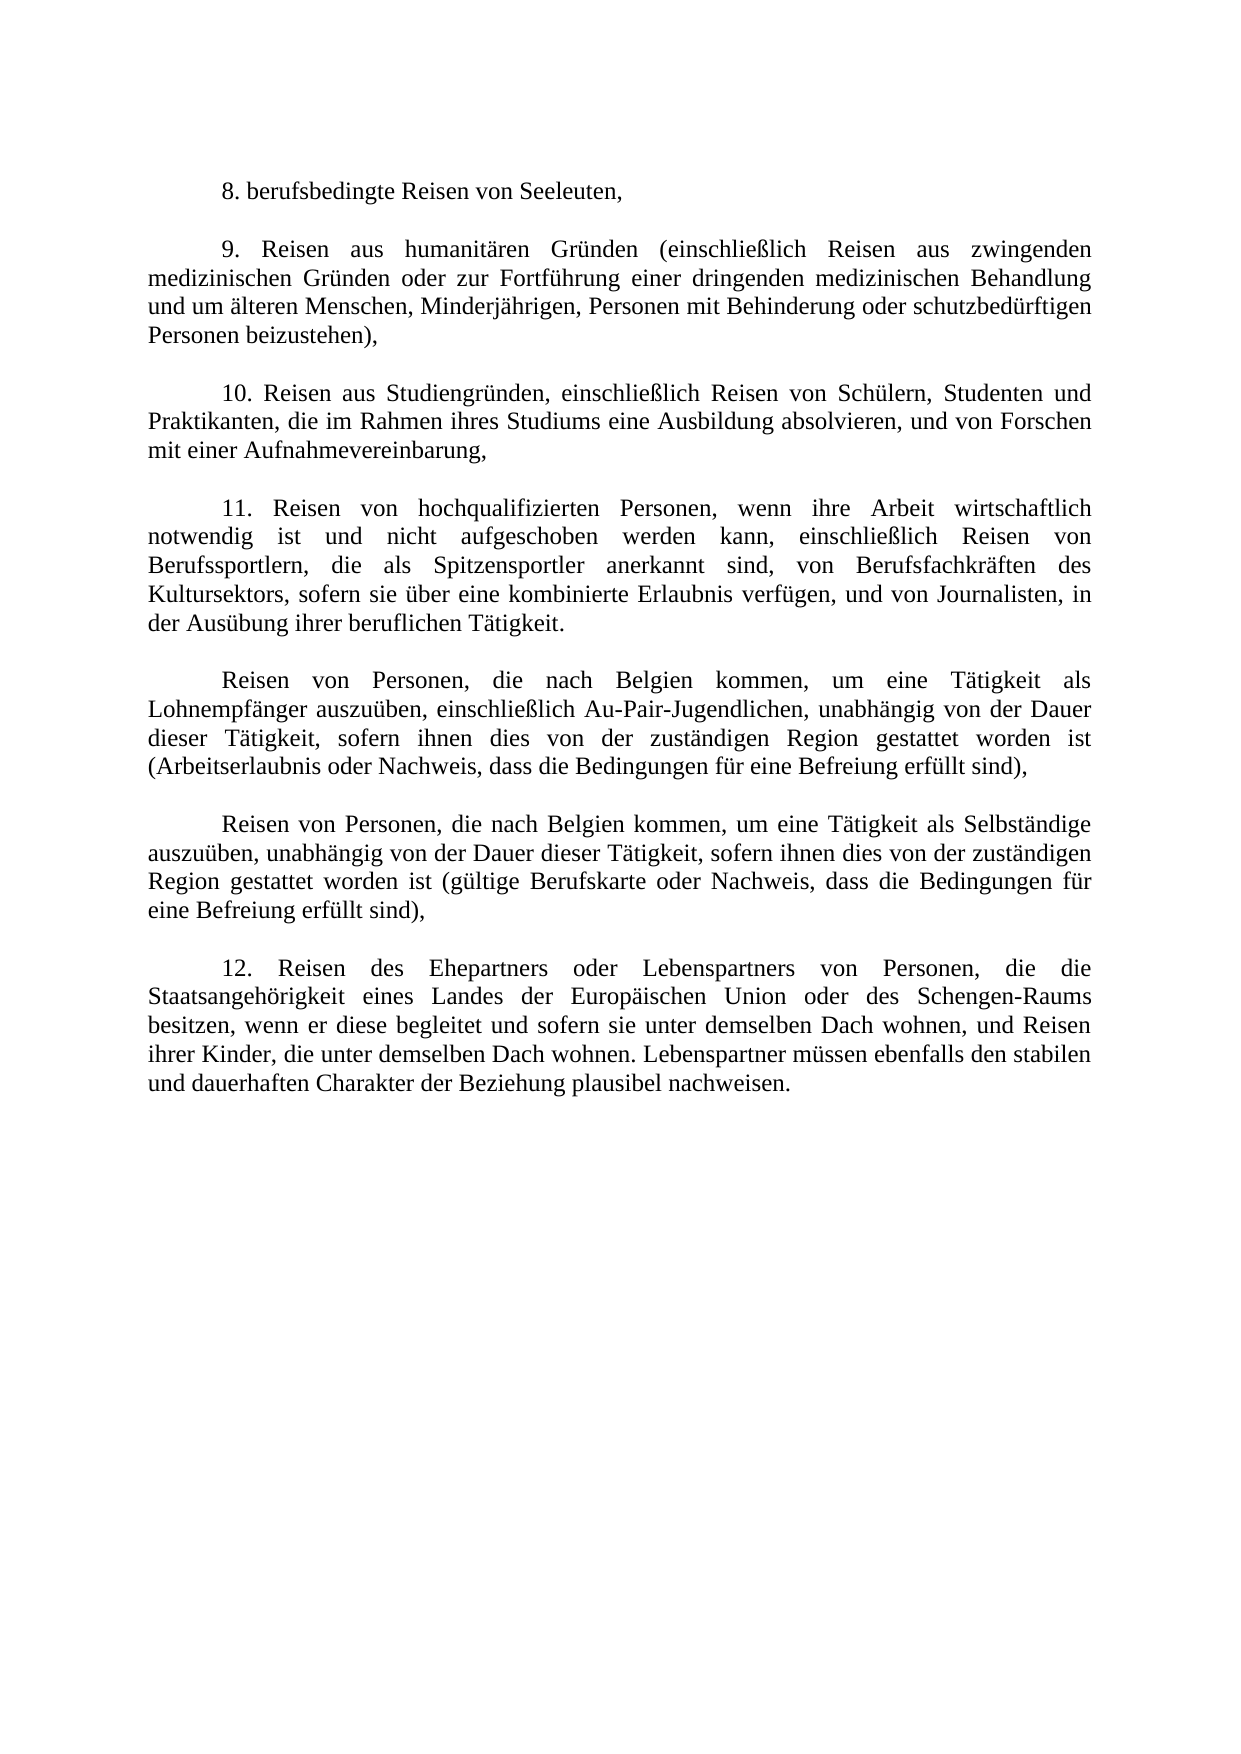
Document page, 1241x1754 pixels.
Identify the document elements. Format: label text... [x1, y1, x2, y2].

text 8. berufsbedingte Reisen von Seeleuten, [148, 176, 1092, 205]
text 9. Reisen aus humanitären Gründen (einschließlich Reisen aus zwingenden medizinischen Gründen oder zur Fortführung einer dringenden medizinischen Behandlung und um älteren Menschen, Minderjährigen, Personen mit Behinderung oder schutzbedürftigen Personen beizustehen), [148, 234, 1092, 349]
text Reisen von Personen, die nach Belgien kommen, um eine Tätigkeit als Lohnempfänger auszuüben, einschließlich Au-Pair-Jugendlichen, unabhängig von der Dauer dieser Tätigkeit, sofern ihnen dies von der zuständigen Region gestattet worden ist (Arbeitserlaubnis oder Nachweis, dass die Bedingungen für eine Befreiung erfüllt sind), [148, 665, 1092, 780]
text 12. Reisen des Ehepartners oder Lebenspartners von Personen, die die Staatsangehörigkeit eines Landes der Europäischen Union oder des Schengen-Raums besitzen, wenn er diese begleitet und sofern sie unter demselben Dach wohnen, und Reisen ihrer Kinder, die unter demselben Dach wohnen. Lebenspartner müssen ebenfalls den stabilen und dauerhaften Charakter der Beziehung plausibel nachweisen. [148, 953, 1092, 1096]
text 11. Reisen von hochqualifizierten Personen, wenn ihre Arbeit wirtschaftlich notwendig ist und nicht aufgeschoben werden kann, einschließlich Reisen von Berufssportlern, die als Spitzensportler anerkannt sind, von Berufsfachkräften des Kultursektors, sofern sie über eine kombinierte Erlaubnis verfügen, und von Journalisten, in der Ausübung ihrer beruflichen Tätigkeit. [148, 493, 1092, 636]
text Reisen von Personen, die nach Belgien kommen, um eine Tätigkeit als Selbständige auszuüben, unabhängig von der Dauer dieser Tätigkeit, sofern ihnen dies von der zuständigen Region gestattet worden ist (gültige Berufskarte oder Nachweis, dass die Bedingungen für eine Befreiung erfüllt sind), [148, 809, 1092, 924]
text 10. Reisen aus Studiengründen, einschließlich Reisen von Schülern, Studenten und Praktikanten, die im Rahmen ihres Studiums eine Ausbildung absolvieren, und von Forschen mit einer Aufnahmevereinbarung, [148, 378, 1092, 464]
